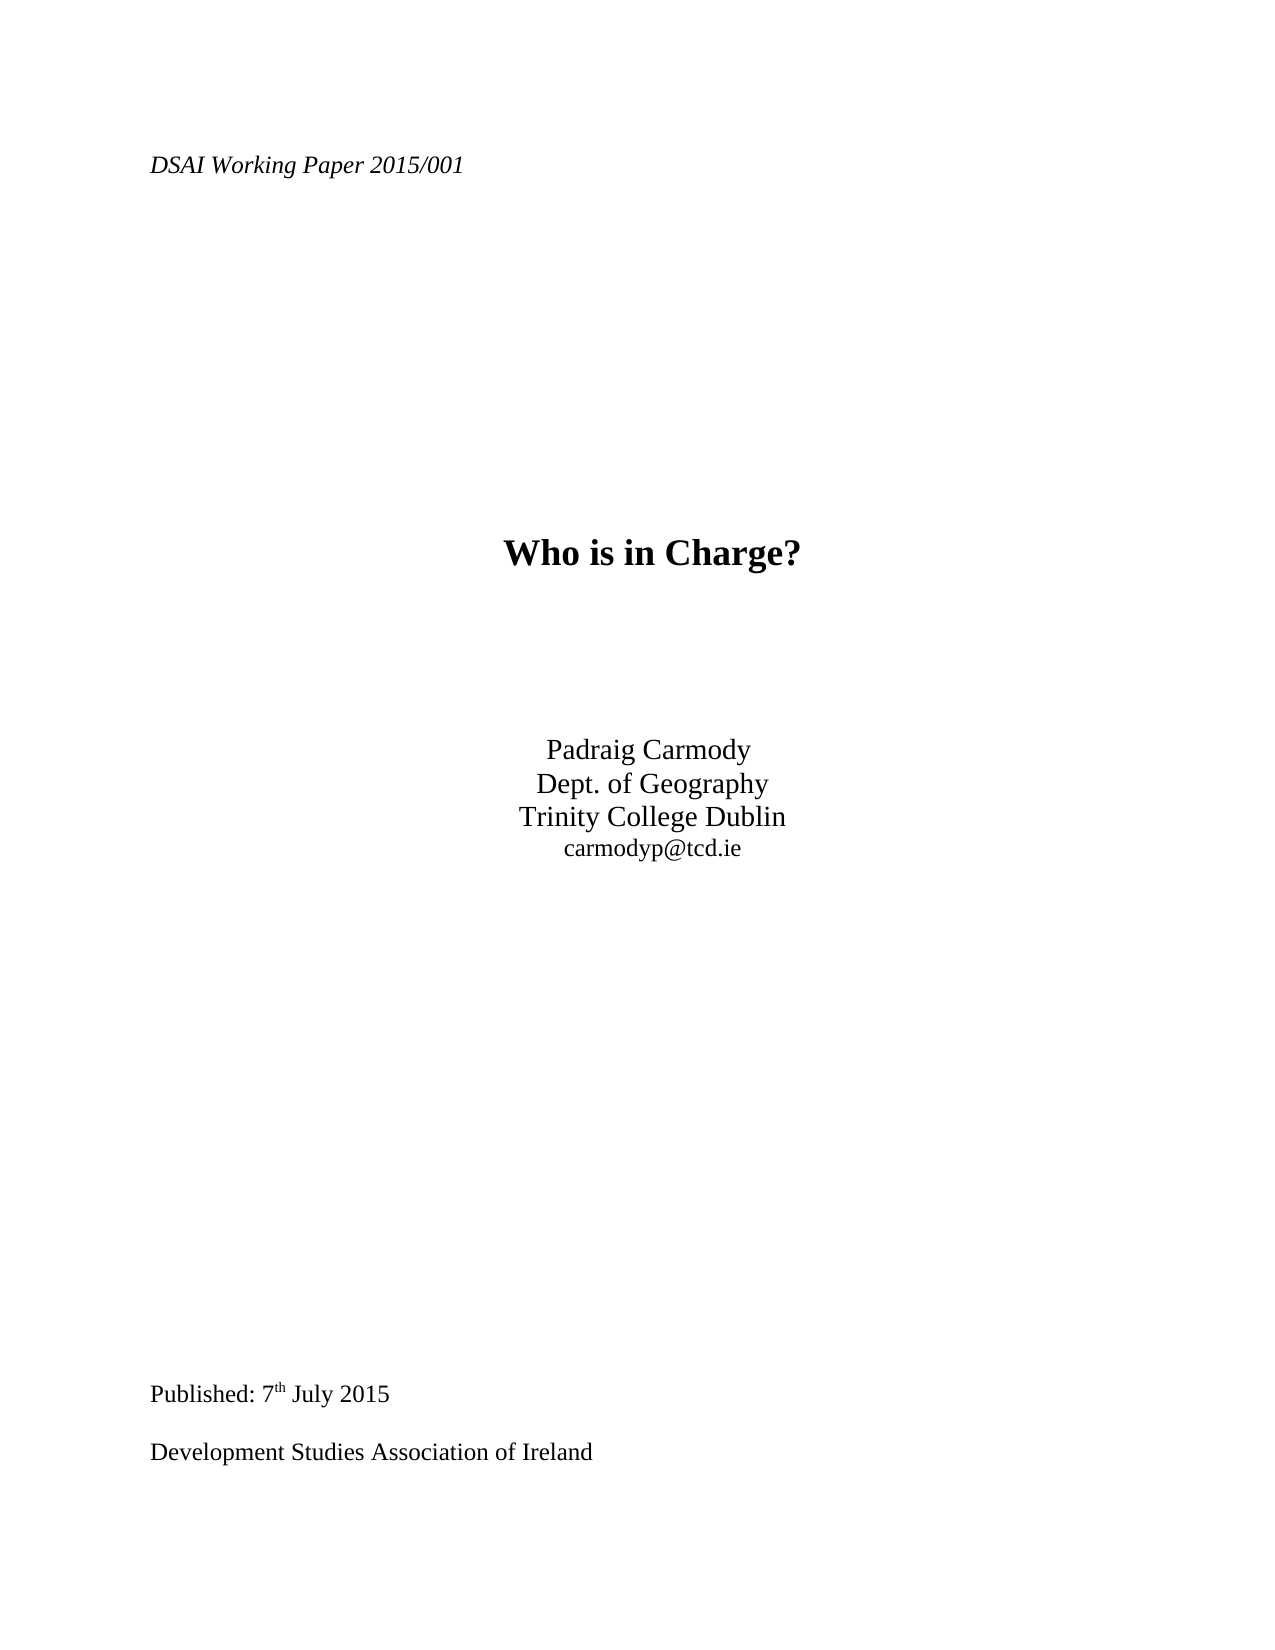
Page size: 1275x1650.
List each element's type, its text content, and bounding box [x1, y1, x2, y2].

text DSAI Working Paper 2015/001 [150, 150, 1125, 179]
text Who is in Charge? [283, 531, 1022, 574]
text Padraig Carmody Dept. of Geography Trinity College Dublin carmodyp@tcd.ie [283, 732, 1022, 890]
text Development Studies Association of Ireland [150, 1408, 1125, 1465]
text Published: 7th July 2015 [150, 1379, 1125, 1408]
